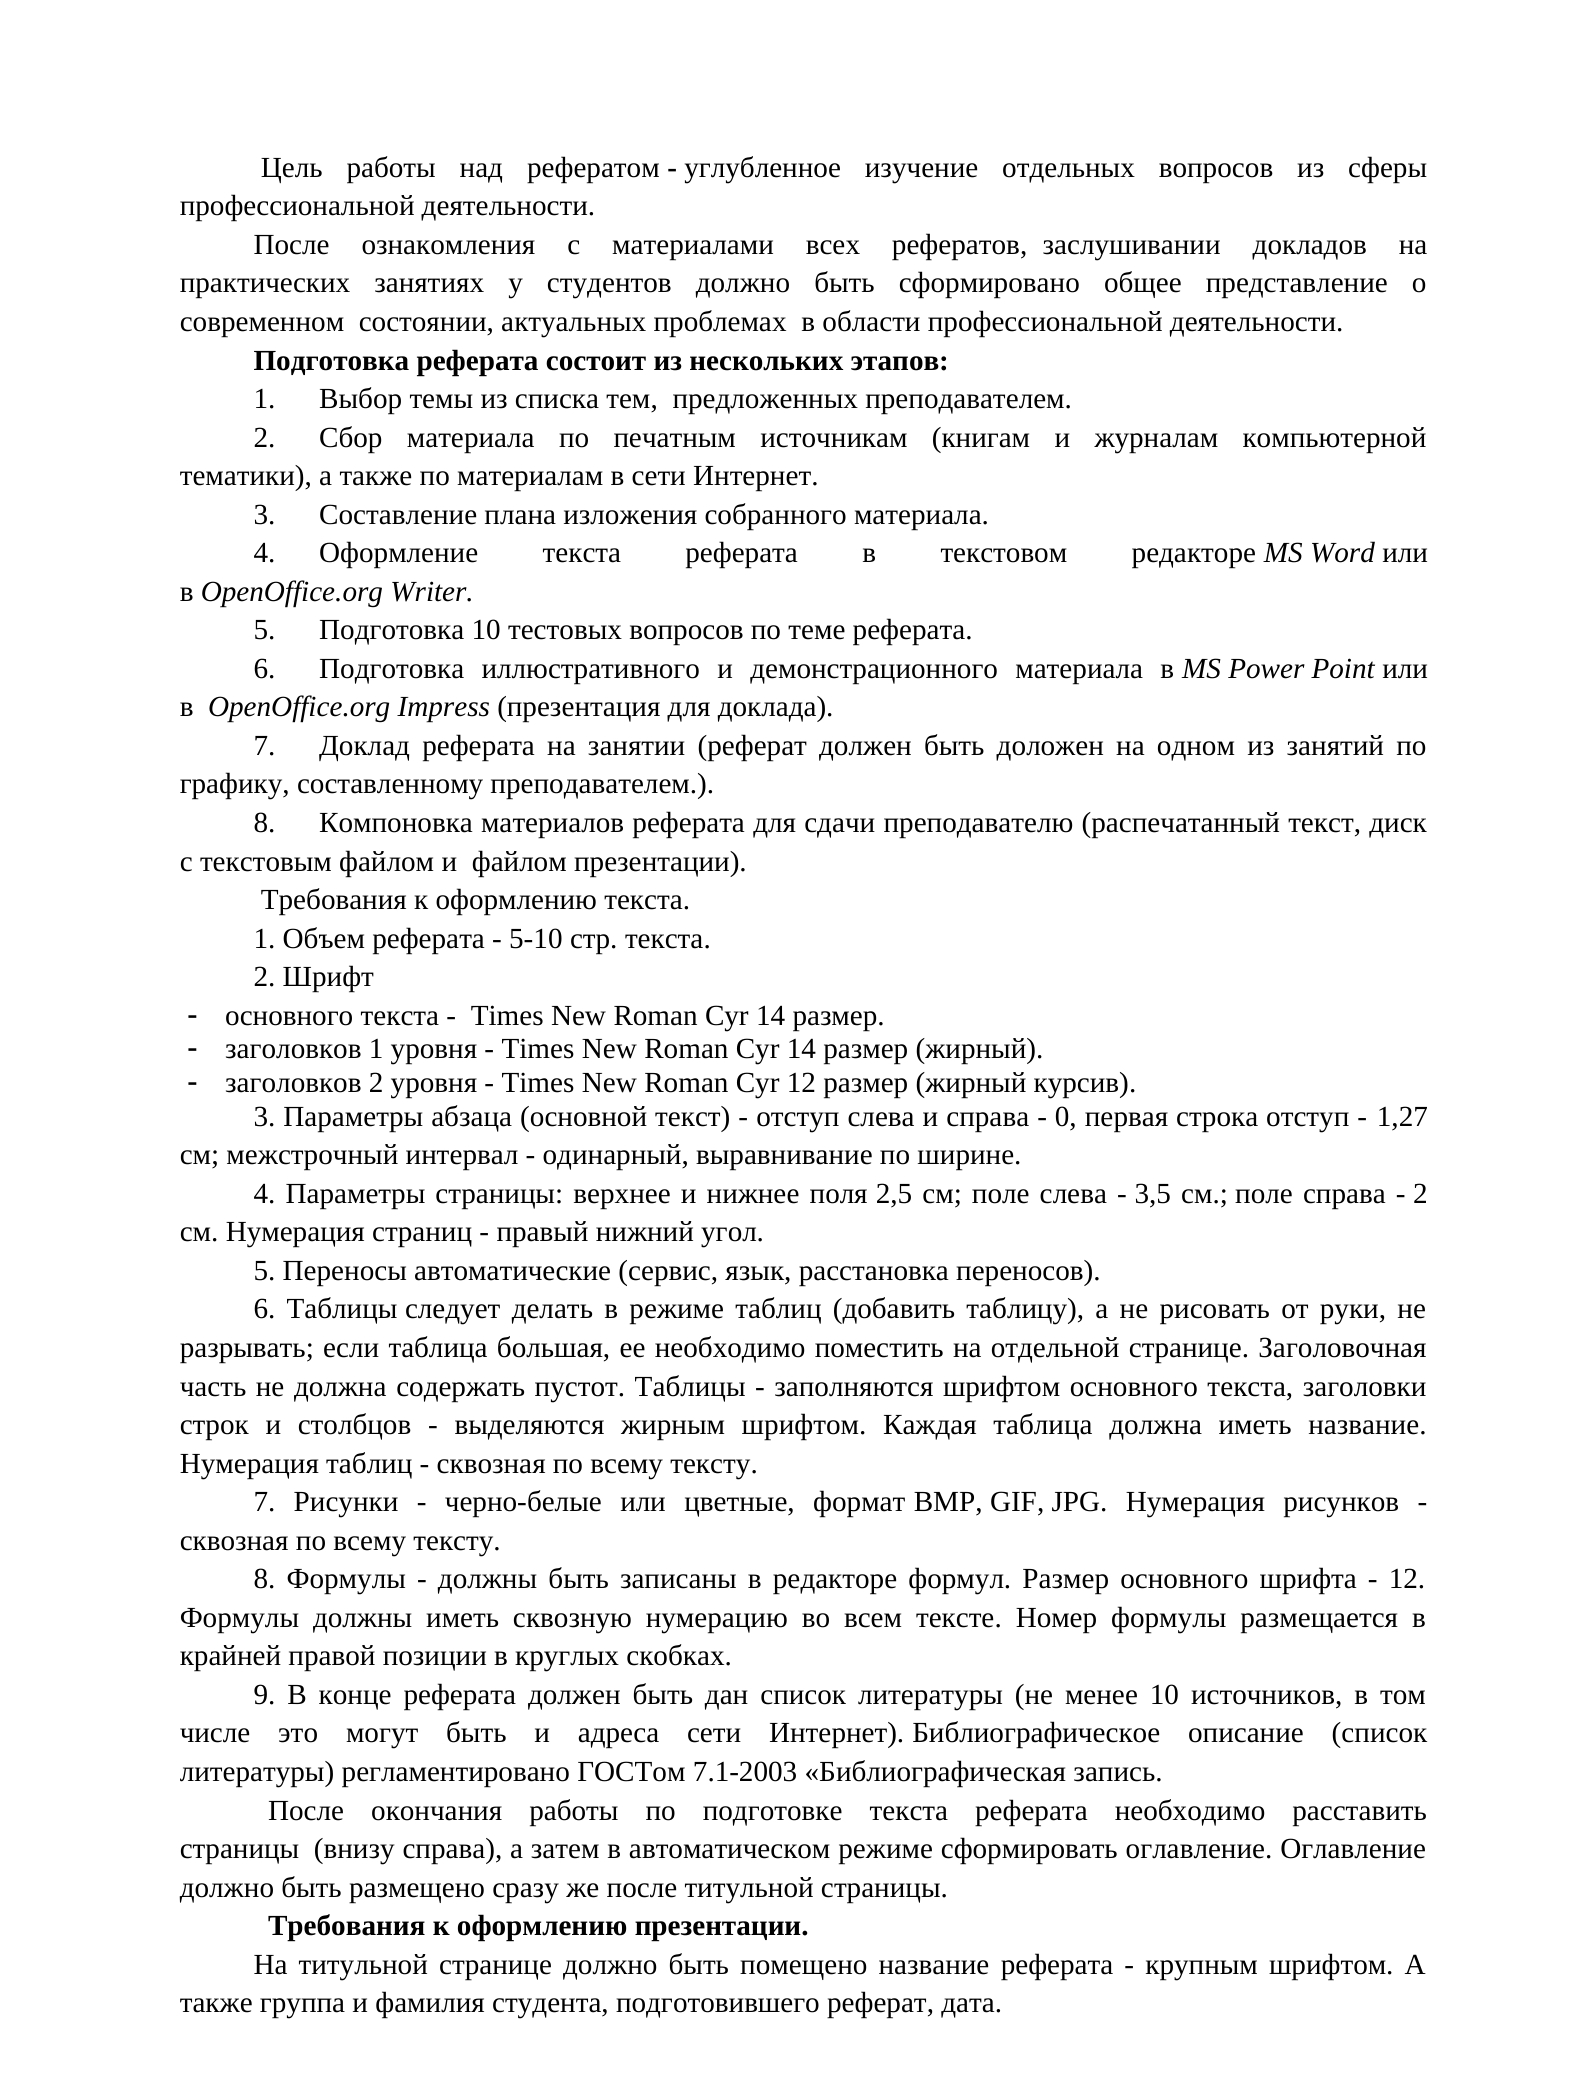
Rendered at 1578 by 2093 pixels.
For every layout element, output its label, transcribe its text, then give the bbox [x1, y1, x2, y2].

text 8. Компоновка материалов реферата для сдачи преподавателю (распечатанный текст, диск с текстовым файлом и файлом презентации). [179, 805, 1428, 877]
text 8. Формулы - должны быть записаны в редакторе формул. Размер основного шрифта - 12. Формулы должны иметь сквозную нумерацию во всем тексте. Номер формулы размещается в крайней правой позиции в круглых скобках. [179, 1561, 1428, 1672]
text 9. В конце реферата должен быть дан список литературы (не менее 10 источников, в том числе это могут быть и адреса сети Интернет). Библиографическое описание (список литературы) регламентировано ГОСТом 7.1-2003 «Библиографическая запись. [179, 1677, 1428, 1788]
text 5. Подготовка 10 тестовых вопросов по теме реферата. [179, 612, 1428, 646]
text 5. Переносы автоматические (сервис, язык, расстановка переносов). [179, 1253, 1428, 1287]
text 1. Объем реферата - 5-10 стр. текста. [179, 921, 1428, 954]
list заголовков 1 уровня - Times New Roman Cyr 14 размер (жирный). [187, 1032, 1428, 1065]
text 3. Составление плана изложения собранного материала. [179, 497, 1428, 530]
text 6. Таблицы следует делать в режиме таблиц (добавить таблицу), а не рисовать от руки, не разрывать; если таблица большая, ее необходимо поместить на отдельной странице. Заголовочная часть не должна содержать пустот. Таблицы - заполняются шрифтом основного текста, заголовки строк и столбцов - выделяются жирным шрифтом. Каждая таблица должна иметь название. Нумерация таблиц - сквозная по всему тексту. [179, 1292, 1428, 1479]
text После окончания работы по подготовке текста реферата необходимо расставить страницы (внизу справа), а затем в автоматическом режиме сформировать оглавление. Оглавление должно быть размещено сразу же после титульной страницы. [179, 1793, 1428, 1903]
text 7. Рисунки - черно-белые или цветные, формат BMP, GIF, JPG. Нумерация рисунков - сквозная по всему тексту. [179, 1484, 1428, 1556]
text Требования к оформлению текста. [179, 882, 1428, 916]
text Требования к оформлению презентации. [179, 1908, 1428, 1942]
text На титульной странице должно быть помещено название реферата - крупным шрифтом. А также группа и фамилия студента, подготовившего реферат, дата. [179, 1947, 1428, 2019]
text 4. Параметры страницы: верхнее и нижнее поля 2,5 см; поле слева - 3,5 см.; поле справа - 2 см. Нумерация страниц - правый нижний угол. [179, 1176, 1428, 1248]
text 4. Оформление текста реферата в текстовом редакторе MS Word или в OpenOffice.org Writer. [179, 535, 1428, 607]
text Подготовка реферата состоит из нескольких этапов: [179, 343, 1428, 376]
text 6. Подготовка иллюстративного и демонстрационного материала в MS Power Point или в OpenOffice.org Impress (презентация для доклада). [179, 651, 1428, 723]
text Цель работы над рефератом - углубленное изучение отдельных вопросов из сферы профессиональной деятельности. [179, 150, 1428, 222]
text 3. Параметры абзаца (основной текст) - отступ слева и справа - 0, первая строка отступ - 1,27 см; межстрочный интервал - одинарный, выравнивание по ширине. [179, 1099, 1428, 1171]
text 2. Сбор материала по печатным источникам (книгам и журналам компьютерной тематики), а также по материалам в сети Интернет. [179, 420, 1428, 492]
text После ознакомления с материалами всех рефератов, заслушивании докладов на практических занятиях у студентов должно быть сформировано общее представление о современном состоянии, актуальных проблемах в области профессиональной деятельности. [179, 227, 1428, 338]
list основного текста - Times New Roman Cyr 14 размер. [187, 998, 1428, 1032]
list заголовков 2 уровня - Times New Roman Cyr 12 размер (жирный курсив). [187, 1065, 1428, 1099]
text 7. Доклад реферата на занятии (реферат должен быть доложен на одном из занятий по графику, составленному преподавателем.). [179, 728, 1428, 800]
text 1. Выбор темы из списка тем, предложенных преподавателем. [179, 381, 1428, 415]
text 2. Шрифт [179, 959, 1428, 993]
